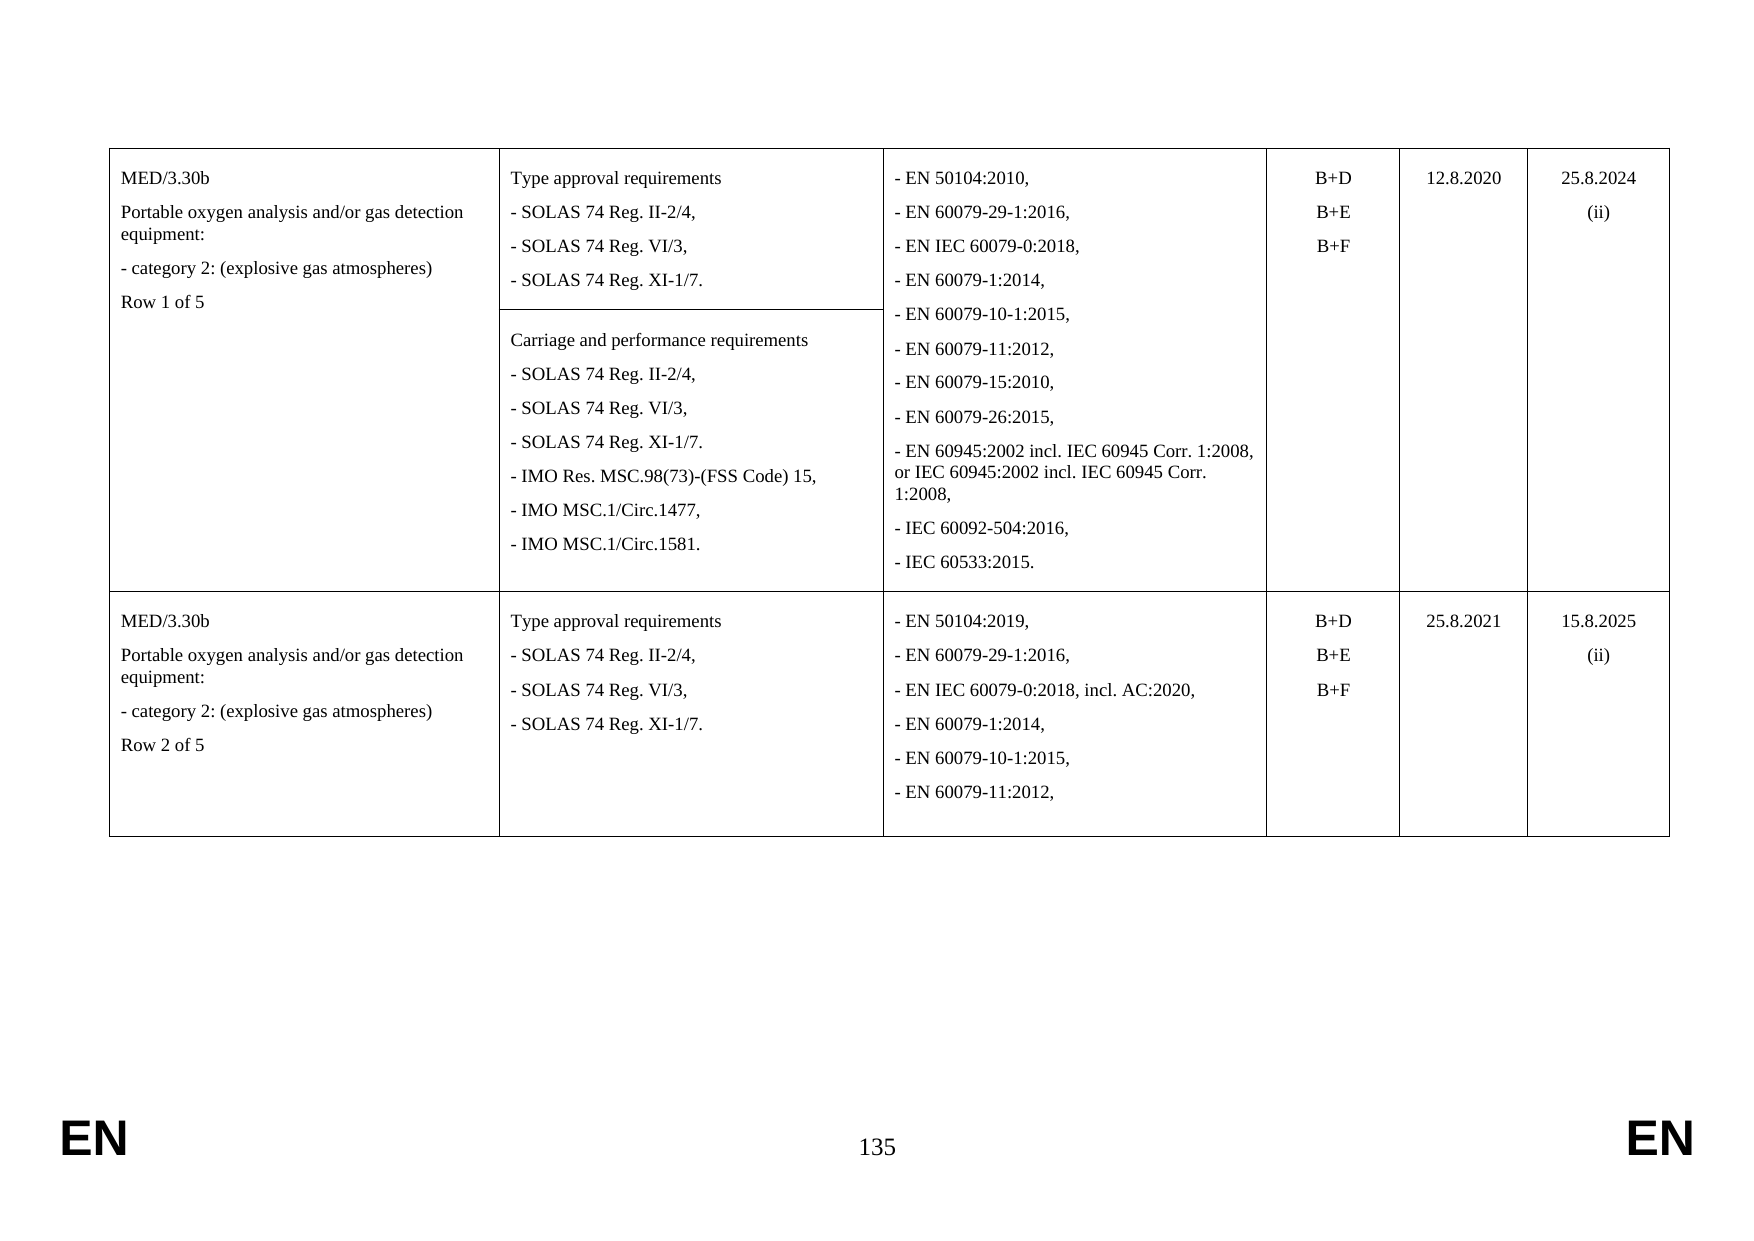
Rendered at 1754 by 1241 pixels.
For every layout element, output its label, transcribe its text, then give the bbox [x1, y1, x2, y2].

table_cell 25.8.2021 [1400, 592, 1527, 836]
table_header Type approval requirements - SOLAS 74 Reg. II-2/4, - SOLAS 74 Reg. VI/3, - SOLAS 74 Reg. XI-1/7. [500, 149, 883, 309]
table_cell B+D B+E B+F [1267, 592, 1399, 836]
table_cell 15.8.2025 (ii) [1528, 592, 1669, 836]
table_cell Type approval requirements - SOLAS 74 Reg. II-2/4, - SOLAS 74 Reg. VI/3, - SOLAS 74 Reg. XI-1/7. [500, 592, 883, 836]
table_header B+D B+E B+F [1267, 149, 1399, 591]
table_cell - EN 50104:2019, - EN 60079-29-1:2016, - EN IEC 60079-0:2018, incl. AC:2020, - EN 60079-1:2014, - EN 60079-10-1:2015, - EN 60079-11:2012, - EN 60079-15:2010, - EN 60079-26:2015, - EN 60945:2002 incl. IEC 60945 Corr. 1:2008, or IEC 60945:2002 incl. IEC 60945 Corr. 1:2008, - IEC 60092-504:2016, - IEC 60533:2015. [884, 592, 1266, 836]
table_cell Carriage and performance requirements - SOLAS 74 Reg. II-2/4, - SOLAS 74 Reg. VI/3, - SOLAS 74 Reg. XI-1/7. - IMO Res. MSC.98(73)-(FSS Code) 15, - IMO MSC.1/Circ.1477, - IMO MSC.1/Circ.1581. [500, 310, 883, 591]
table_header MED/3.30b Portable oxygen analysis and/or gas detection equipment: - category 2: (explosive gas atmospheres) Row 1 of 5 [110, 149, 499, 591]
table_header 12.8.2020 [1400, 149, 1527, 591]
table_cell MED/3.30b Portable oxygen analysis and/or gas detection equipment: - category 2: (explosive gas atmospheres) Row 2 of 5 [110, 592, 499, 836]
table_header 25.8.2024 (ii) [1528, 149, 1669, 591]
table_header - EN 50104:2010, - EN 60079-29-1:2016, - EN IEC 60079-0:2018, - EN 60079-1:2014, - EN 60079-10-1:2015, - EN 60079-11:2012, - EN 60079-15:2010, - EN 60079-26:2015, - EN 60945:2002 incl. IEC 60945 Corr. 1:2008, or IEC 60945:2002 incl. IEC 60945 Corr. 1:2008, - IEC 60092-504:2016, - IEC 60533:2015. [884, 149, 1266, 591]
